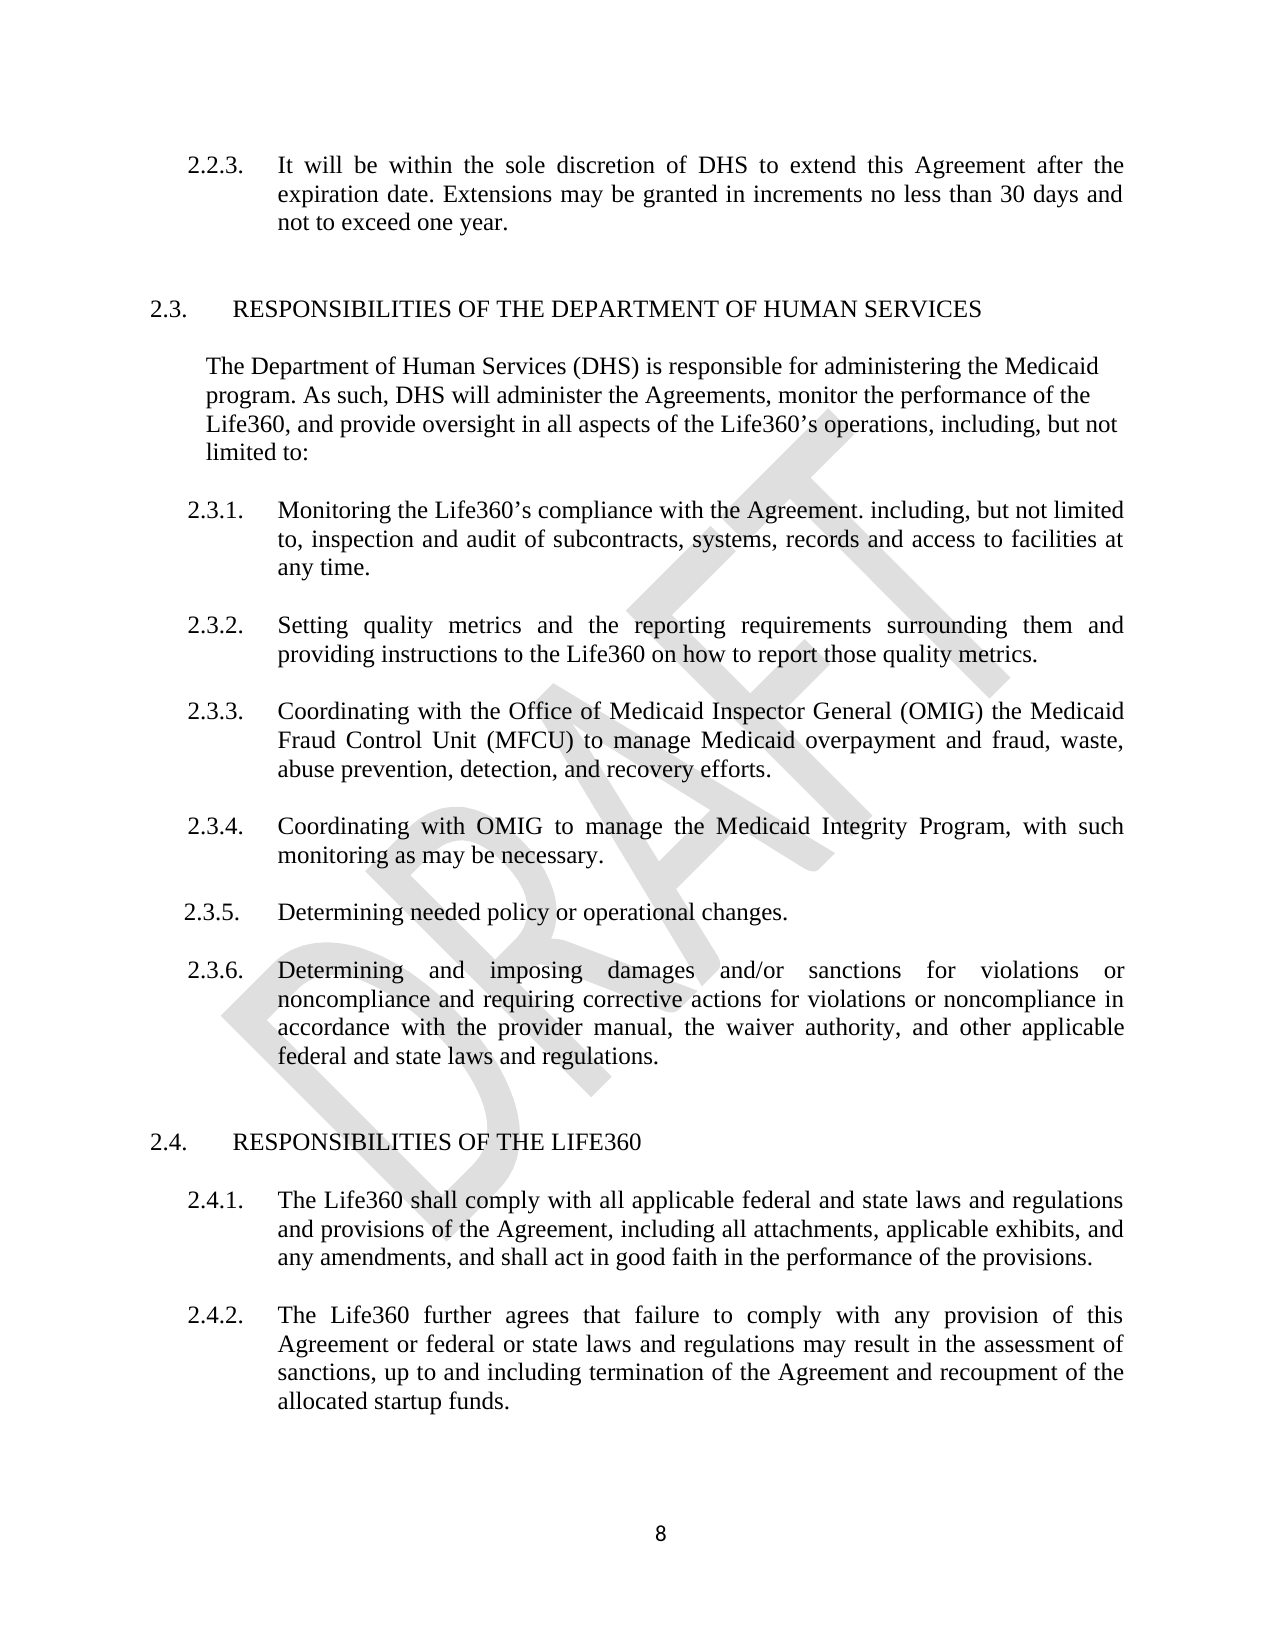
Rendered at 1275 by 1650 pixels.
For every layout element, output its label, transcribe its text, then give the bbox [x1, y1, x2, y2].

list The Life360 further agrees that failure to comply with any provision of this Agreement or federal or state laws and regulations may result in the assessment of sanctions, up to and including termination of the Agreement and recoupment of the allocated startup funds. [187, 1300, 1125, 1415]
list Monitoring the Life360’s compliance with the Agreement. including, but not limited to, inspection and audit of subcontracts, systems, records and access to facilities at any time. [187, 495, 1125, 581]
list It will be within the sole discretion of DHS to extend this Agreement after the expiration date. Extensions may be granted in increments no less than 30 days and not to exceed one year. [187, 150, 1125, 236]
list Determining and imposing damages and/or sanctions for violations or noncompliance and requiring corrective actions for violations or noncompliance in accordance with the provider manual, the waiver authority, and other applicable federal and state laws and regulations. [187, 955, 1125, 1070]
list The Life360 shall comply with all applicable federal and state laws and regulations and provisions of the Agreement, including all attachments, applicable exhibits, and any amendments, and shall act in good faith in the performance of the provisions. [187, 1185, 1125, 1271]
list Coordinating with the Office of Medicaid Inspector General (OMIG) the Medicaid Fraud Control Unit (MFCU) to manage Medicaid overpayment and fraud, waste, abuse prevention, detection, and recovery efforts. [187, 696, 1125, 782]
list Coordinating with OMIG to manage the Medicaid Integrity Program, with such monitoring as may be necessary. [187, 811, 1125, 869]
list RESPONSIBILITIES OF THE LIFE360 [150, 1127, 1125, 1156]
list Determining needed policy or operational changes. [184, 897, 1125, 926]
list RESPONSIBILITIES OF THE DEPARTMENT OF HUMAN SERVICES [150, 294, 1125, 322]
text The Department of Human Services (DHS) is responsible for administering the Medicaid program. As such, DHS will administer the Agreements, monitor the performance of the Life360, and provide oversight in all aspects of the Life360’s operations, including, but not limited to: [206, 351, 1125, 466]
list Setting quality metrics and the reporting requirements surrounding them and providing instructions to the Life360 on how to report those quality metrics. [187, 610, 1125, 667]
